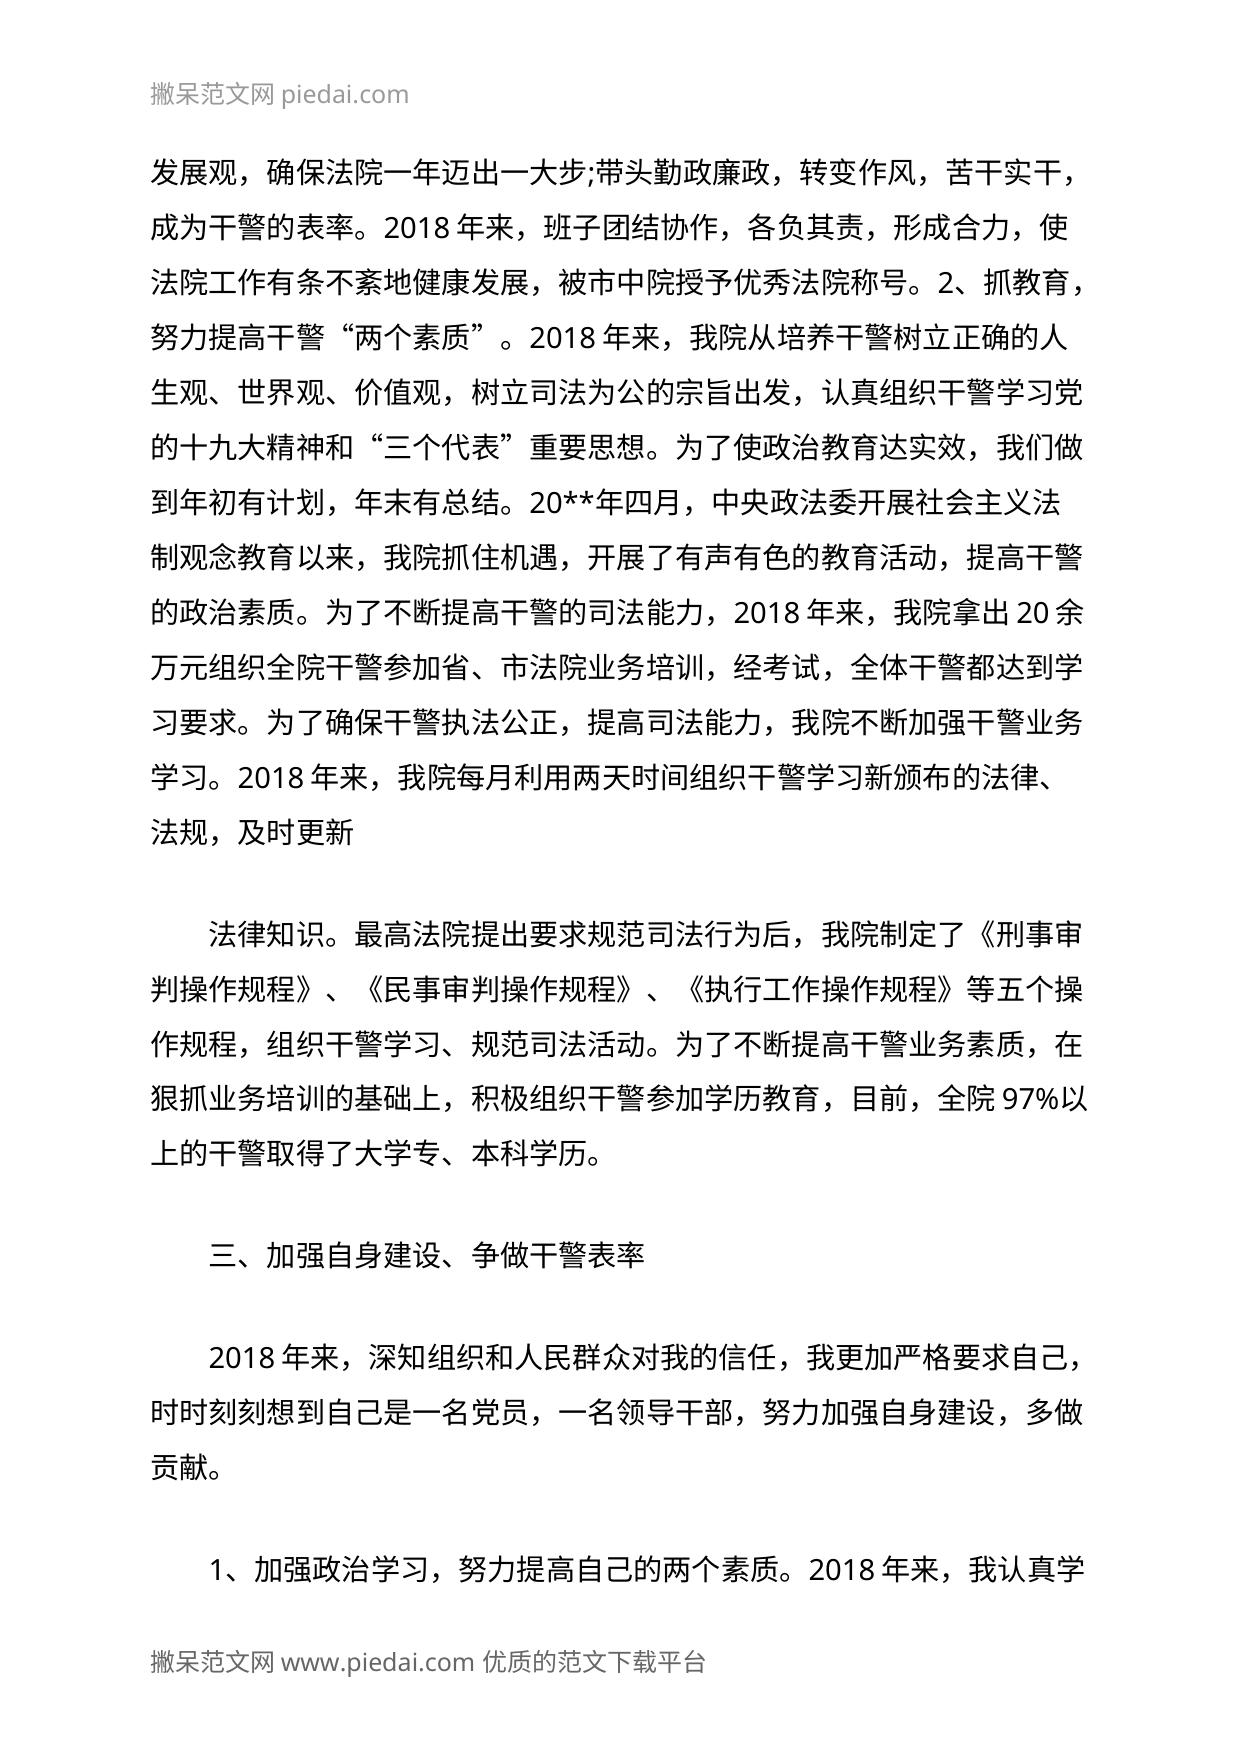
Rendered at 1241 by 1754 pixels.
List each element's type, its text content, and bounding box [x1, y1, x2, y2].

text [150, 1546, 1090, 1588]
text 法律知识。最高法院提出要求规范司法行为后，我院制定了《刑事审判操作规程》、《民事审判操作规程》、《执行工作操作规程》等五个操作规程，组织干警学习、规范司法活动。为了不断提高干警业务素质，在狠抓业务培训的基础上，积极组织干警参加学历教育，目前，全院97%以上的干警取得了大学专、本科学历。 [150, 911, 1090, 1173]
text 2018年来，深知组织和人民群众对我的信任，我更加严格要求自己，时时刻刻想到自己是一名党员，一名领导干部，努力加强自身建设，多做贡献。 [150, 1334, 1090, 1487]
text 三、加强自身建设、争做干警表率 [150, 1233, 1090, 1275]
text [150, 150, 1090, 852]
